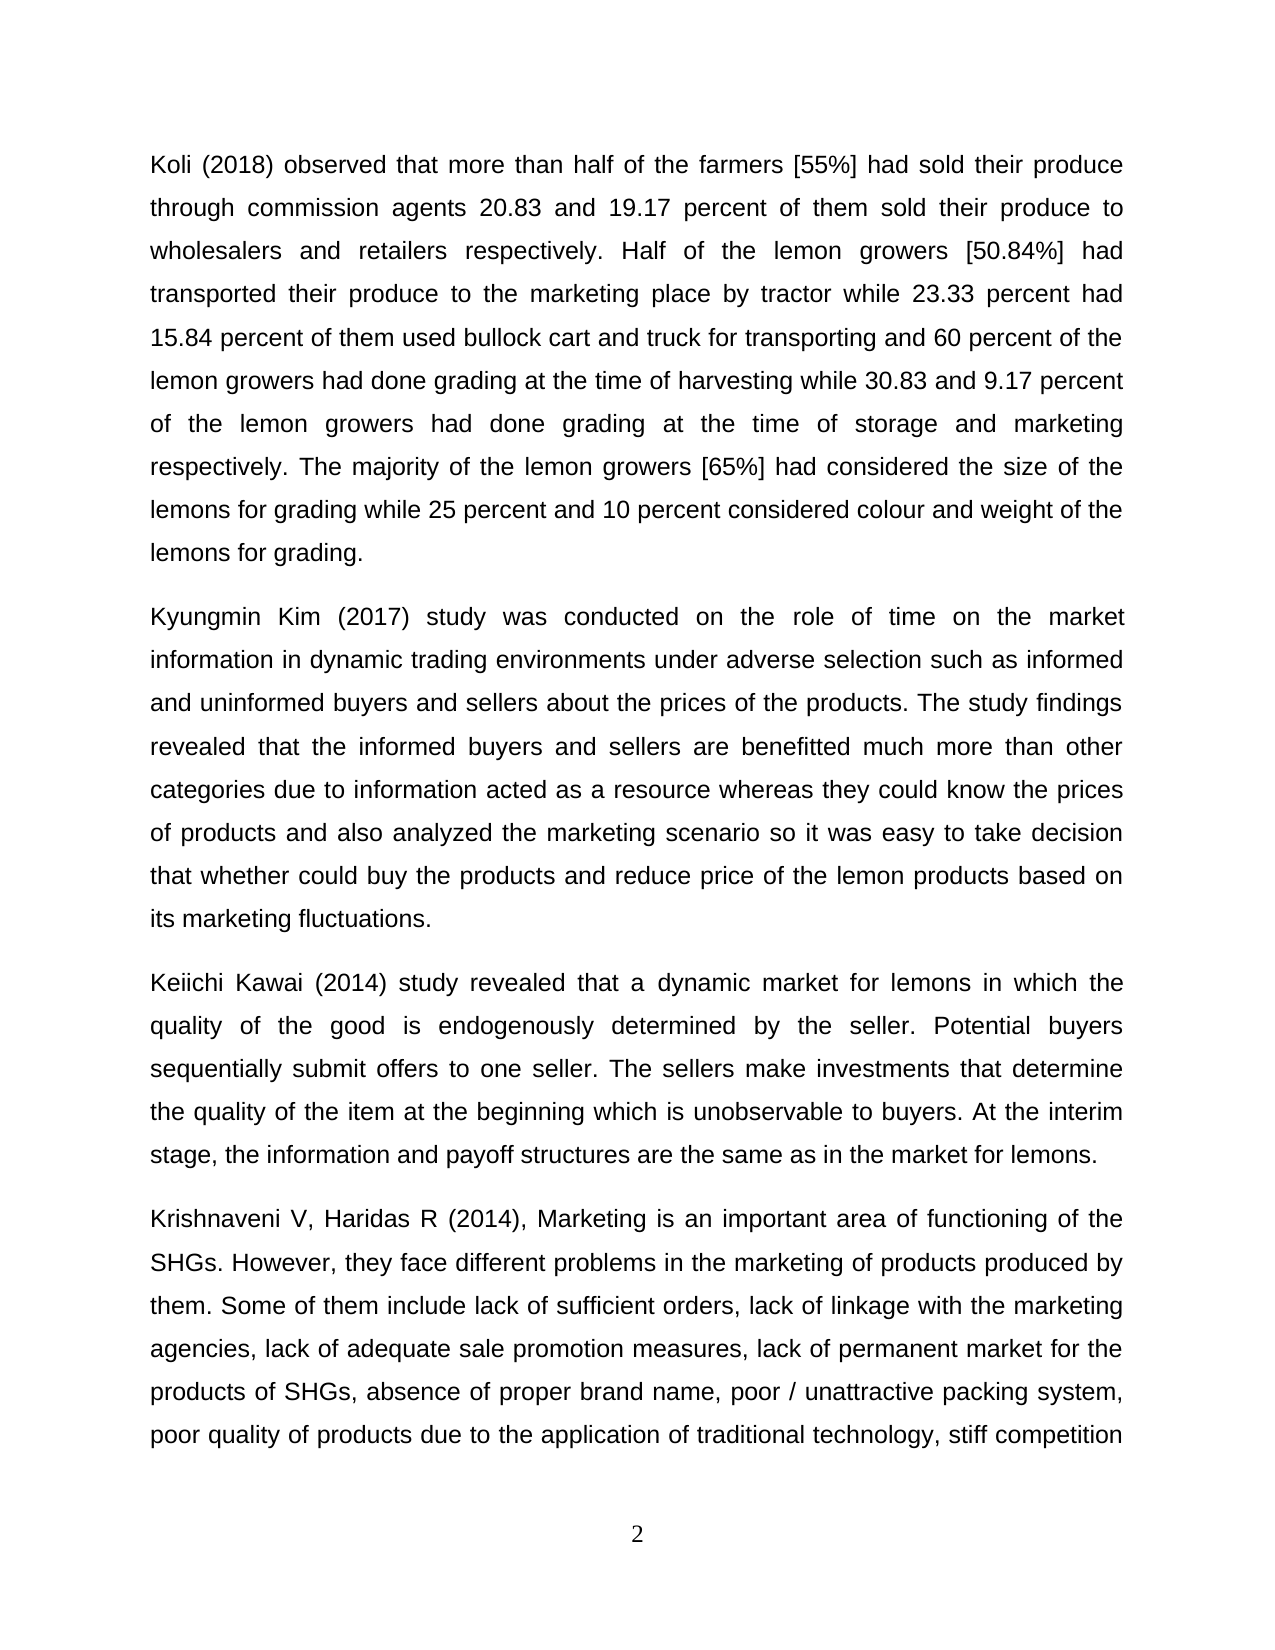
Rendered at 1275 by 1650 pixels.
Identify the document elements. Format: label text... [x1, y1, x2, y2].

text Koli (2018) observed that more than half of the farmers [55%] had sold their produce through commission agents 20.83 and 19.17 percent of them sold their produce to wholesalers and retailers respectively. Half of the lemon growers [50.84%] had transported their produce to the marketing place by tractor while 23.33 percent had 15.84 percent of them used bullock cart and truck for transporting and 60 percent of the lemon growers had done grading at the time of harvesting while 30.83 and 9.17 percent of the lemon growers had done grading at the time of storage and marketing respectively. The majority of the lemon growers [65%] had considered the size of the lemons for grading while 25 percent and 10 percent considered colour and weight of the lemons for grading. [150, 150, 1125, 567]
text Keiichi Kawai (2014) study revealed that a dynamic market for lemons in which the quality of the good is endogenously determined by the seller. Potential buyers sequentially submit offers to one seller. The sellers make investments that determine the quality of the item at the beginning which is unobservable to buyers. At the interim stage, the information and payoff structures are the same as in the market for lemons. [150, 968, 1125, 1169]
text Kyungmin Kim (2017) study was conducted on the role of time on the market information in dynamic trading environments under adverse selection such as informed and uninformed buyers and sellers about the prices of the products. The study findings revealed that the informed buyers and sellers are benefitted much more than other categories due to information acted as a resource whereas they could know the prices of products and also analyzed the marketing scenario so it was easy to take decision that whether could buy the products and reduce price of the lemon products based on its marketing fluctuations. [150, 602, 1125, 933]
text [150, 1204, 1125, 1449]
